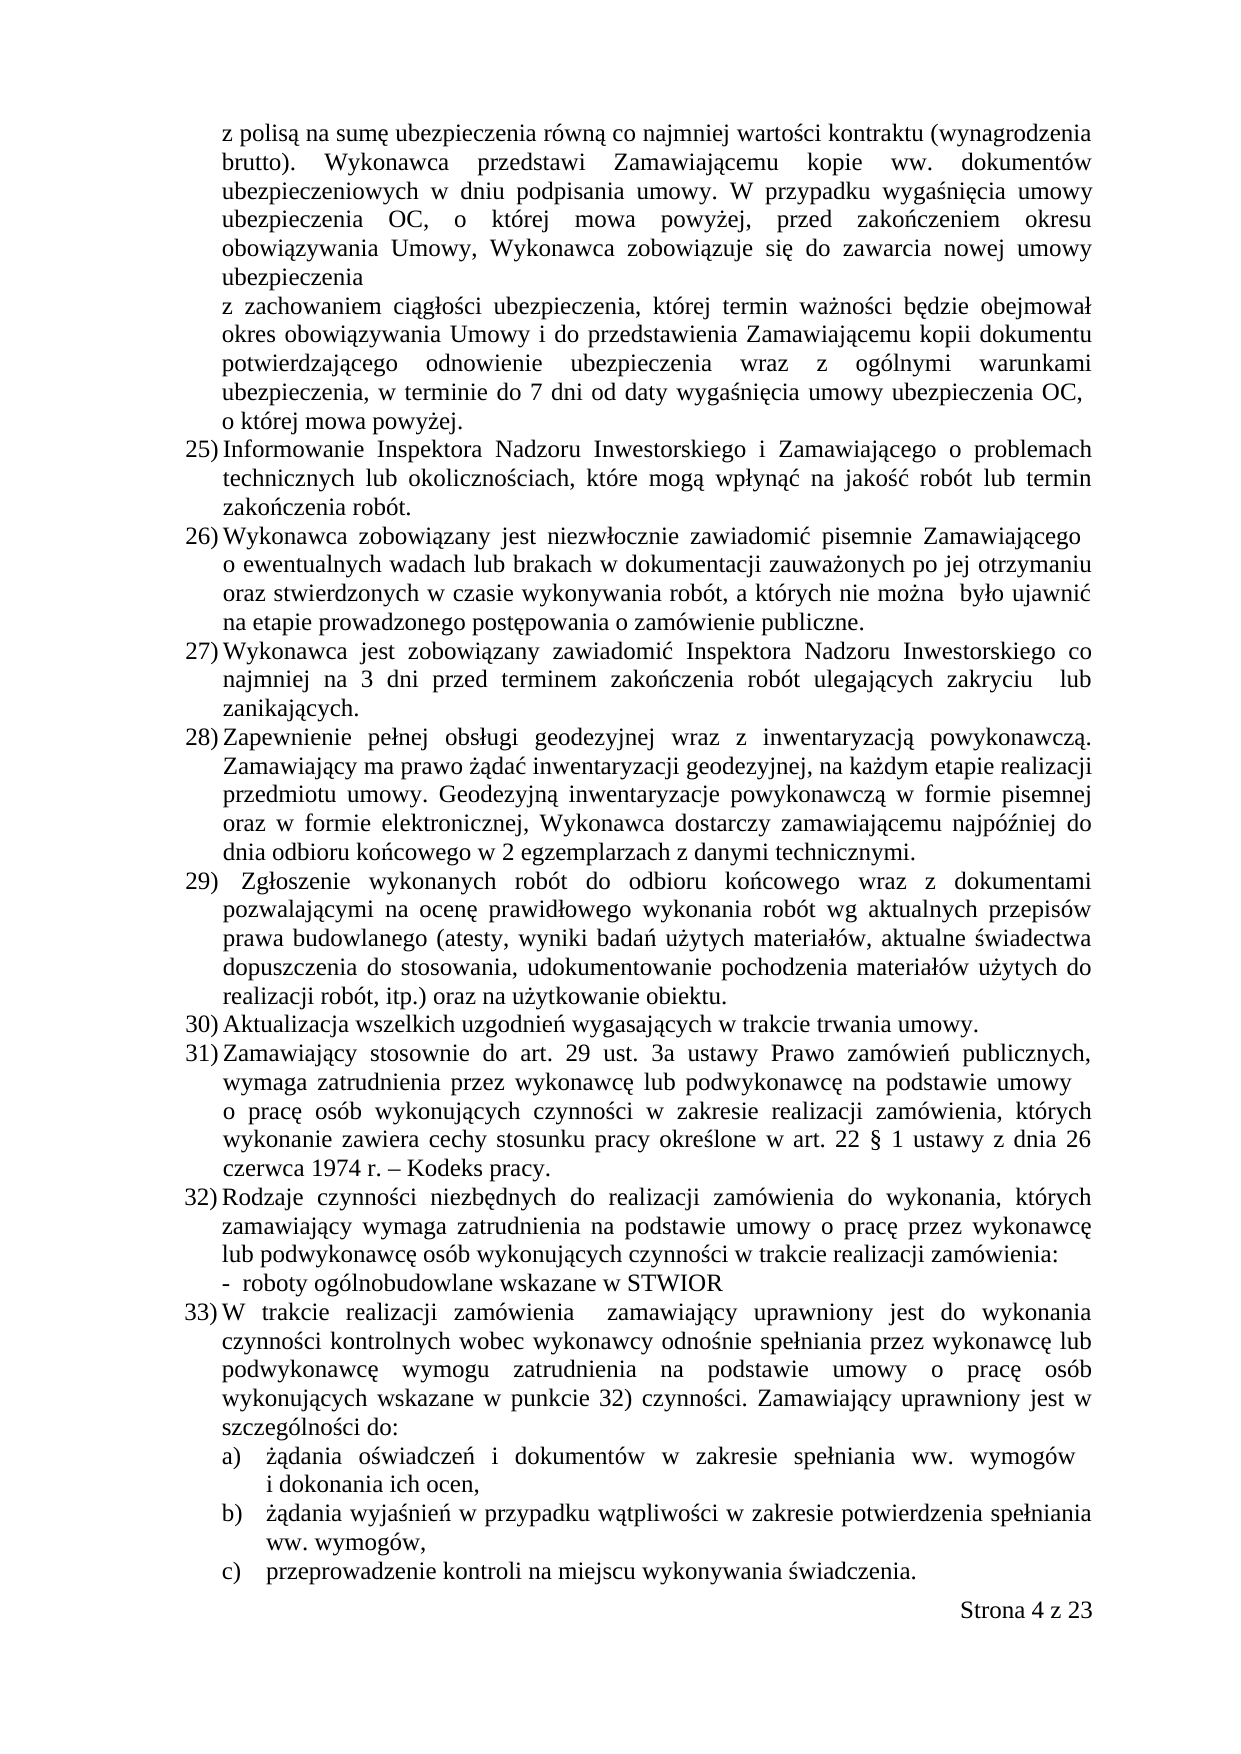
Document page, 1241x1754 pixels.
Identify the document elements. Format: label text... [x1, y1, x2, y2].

list Aktualizacja wszelkich uzgodnień wygasających w trakcie trwania umowy. [185, 1009, 1092, 1038]
list przeprowadzenie kontroli na miejscu wykonywania świadczenia. [222, 1556, 1092, 1584]
list Informowanie Inspektora Nadzoru Inwestorskiego i Zamawiającego o problemach technicznych lub okolicznościach, które mogą wpłynąć na jakość robót lub termin zakończenia robót. [185, 434, 1092, 521]
list Rodzaje czynności niezbędnych do realizacji zamówienia do wykonania, których zamawiający wymaga zatrudnienia na podstawie umowy o pracę przez wykonawcę lub podwykonawcę osób wykonujących czynności w trakcie realizacji zamówienia: [184, 1182, 1092, 1268]
list Zapewnienie pełnej obsługi geodezyjnej wraz z inwentaryzacją powykonawczą. Zamawiający ma prawo żądać inwentaryzacji geodezyjnej, na każdym etapie realizacji przedmiotu umowy. Geodezyjną inwentaryzacje powykonawczą w formie pisemnej oraz w formie elektronicznej, Wykonawca dostarczy zamawiającemu najpóźniej do dnia odbioru końcowego w 2 egzemplarzach z danymi technicznymi. [185, 722, 1092, 866]
list - roboty ogólnobudowlane wskazane w STWIOR [222, 1268, 1092, 1297]
list żądania wyjaśnień w przypadku wątpliwości w zakresie potwierdzenia spełniania ww. wymogów, [222, 1498, 1092, 1556]
list W trakcie realizacji zamówienia zamawiający uprawniony jest do wykonania czynności kontrolnych wobec wykonawcy odnośnie spełniania przez wykonawcę lub podwykonawcę wymogu zatrudnienia na podstawie umowy o pracę osób wykonujących wskazane w punkcie 32) czynności. Zamawiający uprawniony jest w szczególności do: [184, 1297, 1092, 1441]
list Wykonawca jest zobowiązany zawiadomić Inspektora Nadzoru Inwestorskiego co najmniej na 3 dni przed terminem zakończenia robót ulegających zakryciu lub zanikających. [185, 636, 1092, 722]
list Wykonawca zobowiązany jest niezwłocznie zawiadomić pisemnie Zamawiającego o ewentualnych wadach lub brakach w dokumentacji zauważonych po jej otrzymaniu oraz stwierdzonych w czasie wykonywania robót, a których nie można było ujawnić na etapie prowadzonego postępowania o zamówienie publiczne. [185, 521, 1092, 636]
text z polisą na sumę ubezpieczenia równą co najmniej wartości kontraktu (wynagrodzenia brutto). Wykonawca przedstawi Zamawiającemu kopie ww. dokumentów ubezpieczeniowych w dniu podpisania umowy. W przypadku wygaśnięcia umowy ubezpieczenia OC, o której mowa powyżej, przed zakończeniem okresu obowiązywania Umowy, Wykonawca zobowiązuje się do zawarcia nowej umowy ubezpieczenia z zachowaniem ciągłości ubezpieczenia, której termin ważności będzie obejmował okres obowiązywania Umowy i do przedstawienia Zamawiającemu kopii dokumentu potwierdzającego odnowienie ubezpieczenia wraz z ogólnymi warunkami ubezpieczenia, w terminie do 7 dni od daty wygaśnięcia umowy ubezpieczenia OC, o której mowa powyżej. [222, 118, 1092, 434]
list żądania oświadczeń i dokumentów w zakresie spełniania ww. wymogów i dokonania ich ocen, [222, 1441, 1092, 1498]
list Zgłoszenie wykonanych robót do odbioru końcowego wraz z dokumentami pozwalającymi na ocenę prawidłowego wykonania robót wg aktualnych przepisów prawa budowlanego (atesty, wyniki badań użytych materiałów, aktualne świadectwa dopuszczenia do stosowania, udokumentowanie pochodzenia materiałów użytych do realizacji robót, itp.) oraz na użytkowanie obiektu. [185, 866, 1092, 1009]
list Zamawiający stosownie do art. 29 ust. 3a ustawy Prawo zamówień publicznych, wymaga zatrudnienia przez wykonawcę lub podwykonawcę na podstawie umowy o pracę osób wykonujących czynności w zakresie realizacji zamówienia, których wykonanie zawiera cechy stosunku pracy określone w art. 22 § 1 ustawy z dnia 26 czerwca 1974 r. – Kodeks pracy. [185, 1038, 1092, 1182]
